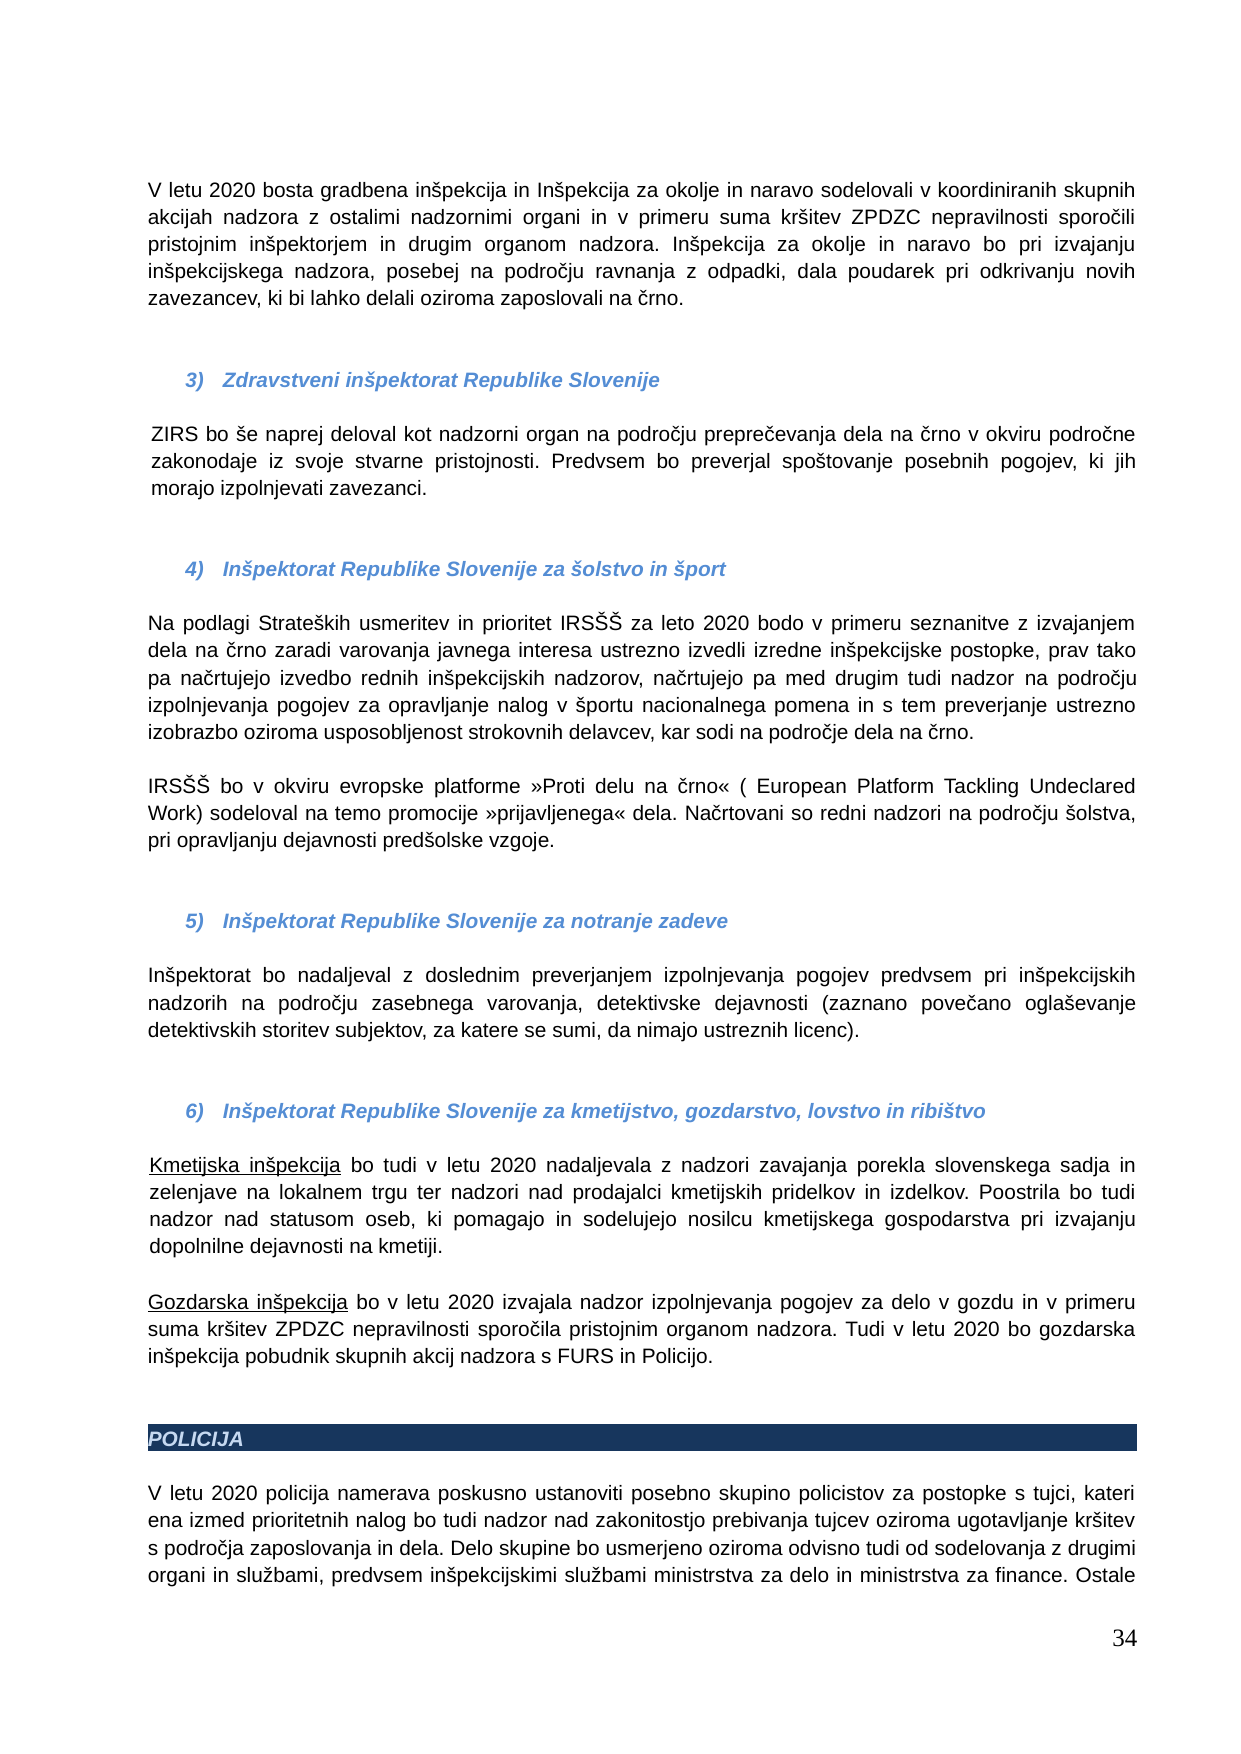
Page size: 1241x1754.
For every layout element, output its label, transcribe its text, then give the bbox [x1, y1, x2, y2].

text IRSŠŠ bo v okviru evropske platforme »Proti delu na črno« ( European Platform Tackling Undeclared Work) sodeloval na temo promocije »prijavljenega« dela. Načrtovani so redni nadzori na področju šolstva, pri opravljanju dejavnosti predšolske vzgoje. [148, 771, 1137, 852]
list Inšpektorat Republike Slovenije za šolstvo in šport [185, 554, 1137, 581]
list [148, 1478, 1137, 1586]
text ZIRS bo še naprej deloval kot nadzorni organ na področju preprečevanja dela na črno v okviru področne zakonodaje iz svoje stvarne pristojnosti. Predvsem bo preverjal spoštovanje posebnih pogojev, ki jih morajo izpolnjevati zavezanci. [151, 418, 1137, 500]
list Zdravstveni inšpektorat Republike Slovenije [185, 364, 1137, 391]
text V letu 2020 bosta gradbena inšpekcija in Inšpekcija za okolje in naravo sodelovali v koordiniranih skupnih akcijah nadzora z ostalimi nadzornimi organi in v primeru suma kršitev ZPDZC nepravilnosti sporočili pristojnim inšpektorjem in drugim organom nadzora. Inšpekcija za okolje in naravo bo pri izvajanju inšpekcijskega nadzora, posebej na področju ravnanja z odpadki, dala poudarek pri odkrivanju novih zavezancev, ki bi lahko delali oziroma zaposlovali na črno. [148, 175, 1137, 310]
list Inšpektorat Republike Slovenije za notranje zadeve [185, 906, 1137, 933]
text Na podlagi Strateških usmeritev in prioritet IRSŠŠ za leto 2020 bodo v primeru seznanitve z izvajanjem dela na črno zaradi varovanja javnega interesa ustrezno izvedli izredne inšpekcijske postopke, prav tako pa načrtujejo izvedbo rednih inšpekcijskih nadzorov, načrtujejo pa med drugim tudi nadzor na področju izpolnjevanja pogojev za opravljanje nalog v športu nacionalnega pomena in s tem preverjanje ustrezno izobrazbo oziroma usposobljenost strokovnih delavcev, kar sodi na področje dela na črno. [148, 608, 1137, 743]
text POLICIJA [148, 1424, 1137, 1451]
list Inšpektorat Republike Slovenije za kmetijstvo, gozdarstvo, lovstvo in ribištvo [185, 1096, 1137, 1123]
text Inšpektorat bo nadaljeval z doslednim preverjanjem izpolnjevanja pogojev predvsem pri inšpekcijskih nadzorih na področju zasebnega varovanja, detektivske dejavnosti (zaznano povečano oglaševanje detektivskih storitev subjektov, za katere se sumi, da nimajo ustreznih licenc). [148, 960, 1137, 1041]
text Kmetijska inšpekcija bo tudi v letu 2020 nadaljevala z nadzori zavajanja porekla slovenskega sadja in zelenjave na lokalnem trgu ter nadzori nad prodajalci kmetijskih pridelkov in izdelkov. Poostrila bo tudi nadzor nad statusom oseb, ki pomagajo in sodelujejo nosilcu kmetijskega gospodarstva pri izvajanju dopolnilne dejavnosti na kmetiji. [149, 1150, 1137, 1258]
text Gozdarska inšpekcija bo v letu 2020 izvajala nadzor izpolnjevanja pogojev za delo v gozdu in v primeru suma kršitev ZPDZC nepravilnosti sporočila pristojnim organom nadzora. Tudi v letu 2020 bo gozdarska inšpekcija pobudnik skupnih akcij nadzora s FURS in Policijo. [148, 1287, 1137, 1368]
